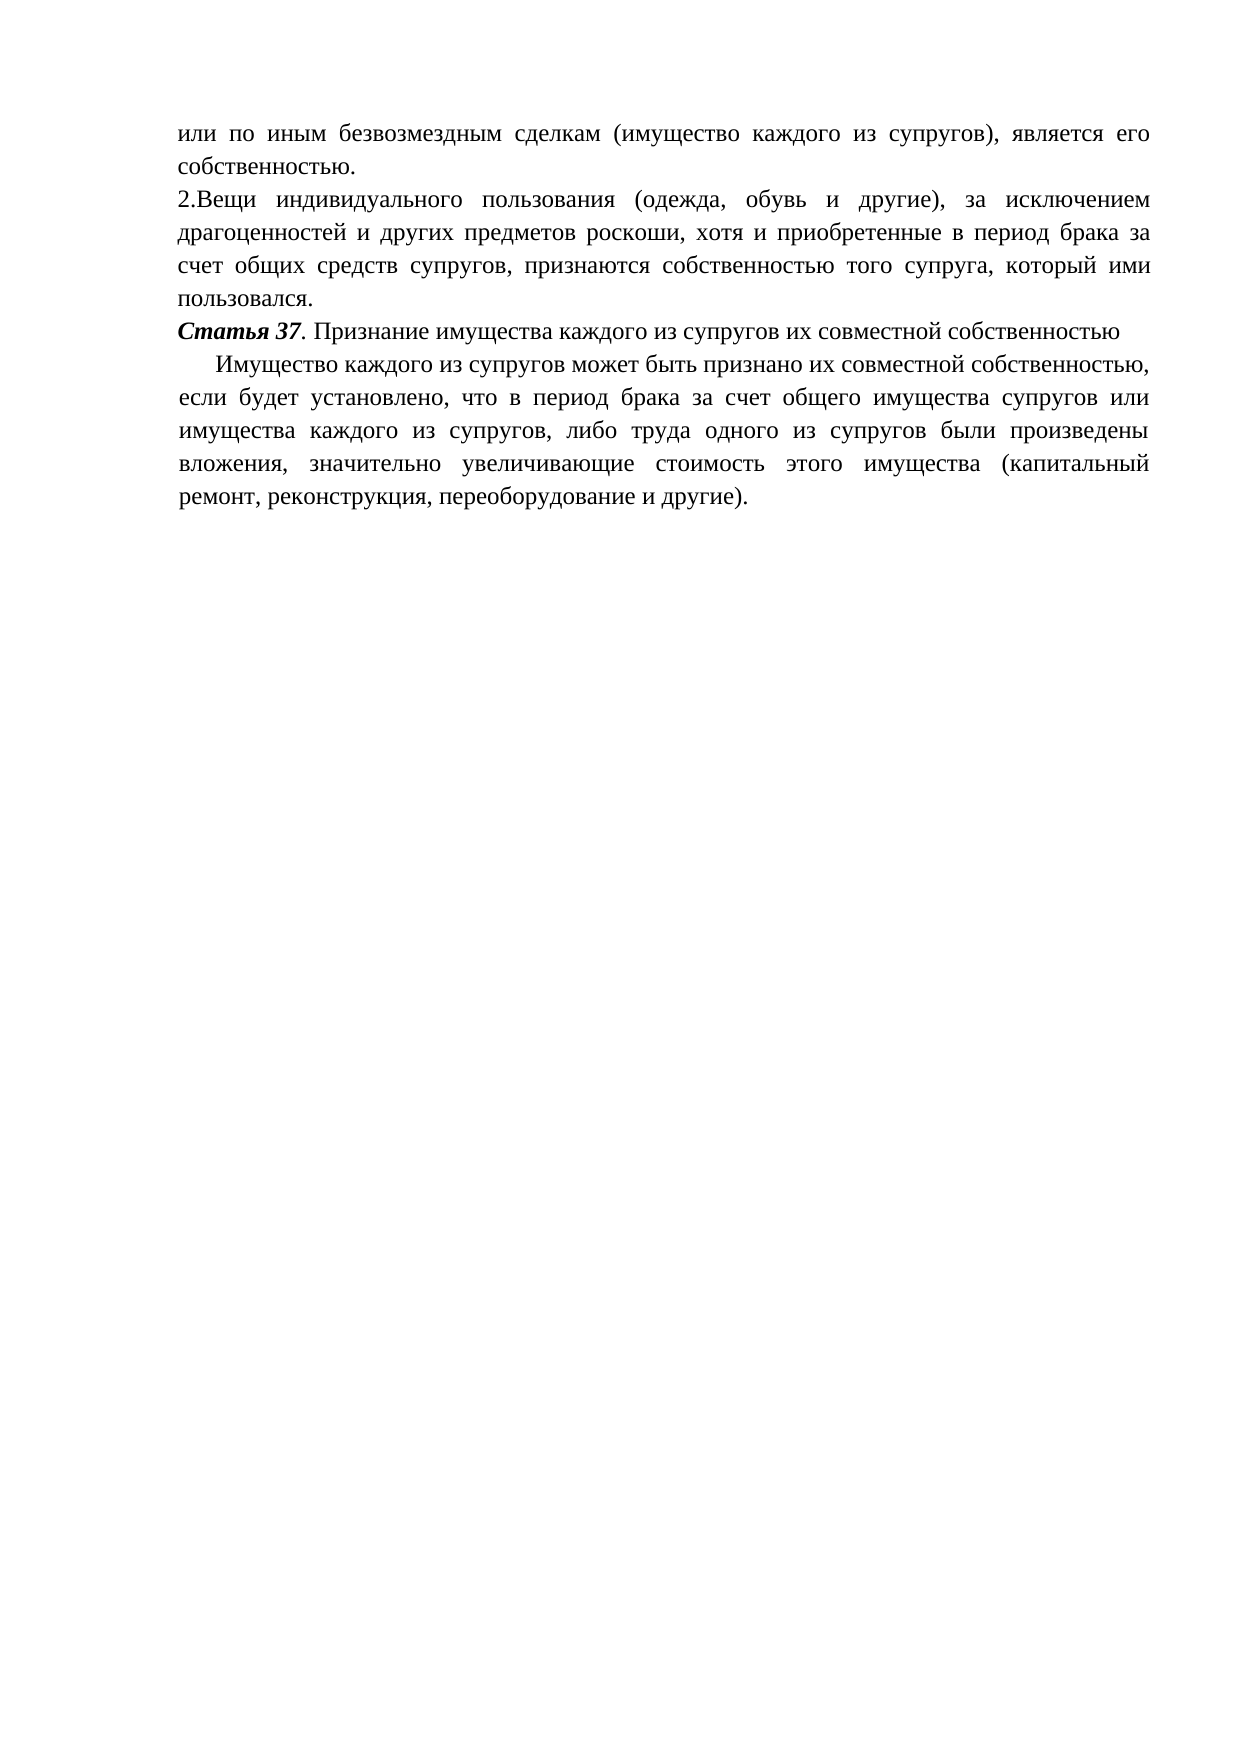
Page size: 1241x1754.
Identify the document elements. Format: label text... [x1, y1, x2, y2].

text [177, 118, 1152, 180]
text Имущество каждого из супругов может быть признано их совместной собственностью, если будет установлено, что в период брака за счет общего имущества супругов или имущества каждого из супругов, либо труда одного из супругов были произведены вложения, значительно увеличивающие стоимость этого имущества (капитальный ремонт, реконструкция, переоборудование и другие). [179, 349, 1150, 510]
text 2.Вещи индивидуального пользования (одежда, обувь и другие), за исключением драгоценностей и других предметов роскоши, хотя и приобретенные в период брака за счет общих средств супругов, признаются собственностью того супруга, который ими пользовался. [177, 184, 1152, 312]
text Статья 37. Признание имущества каждого из супругов их совместной собственностью [177, 316, 1148, 345]
